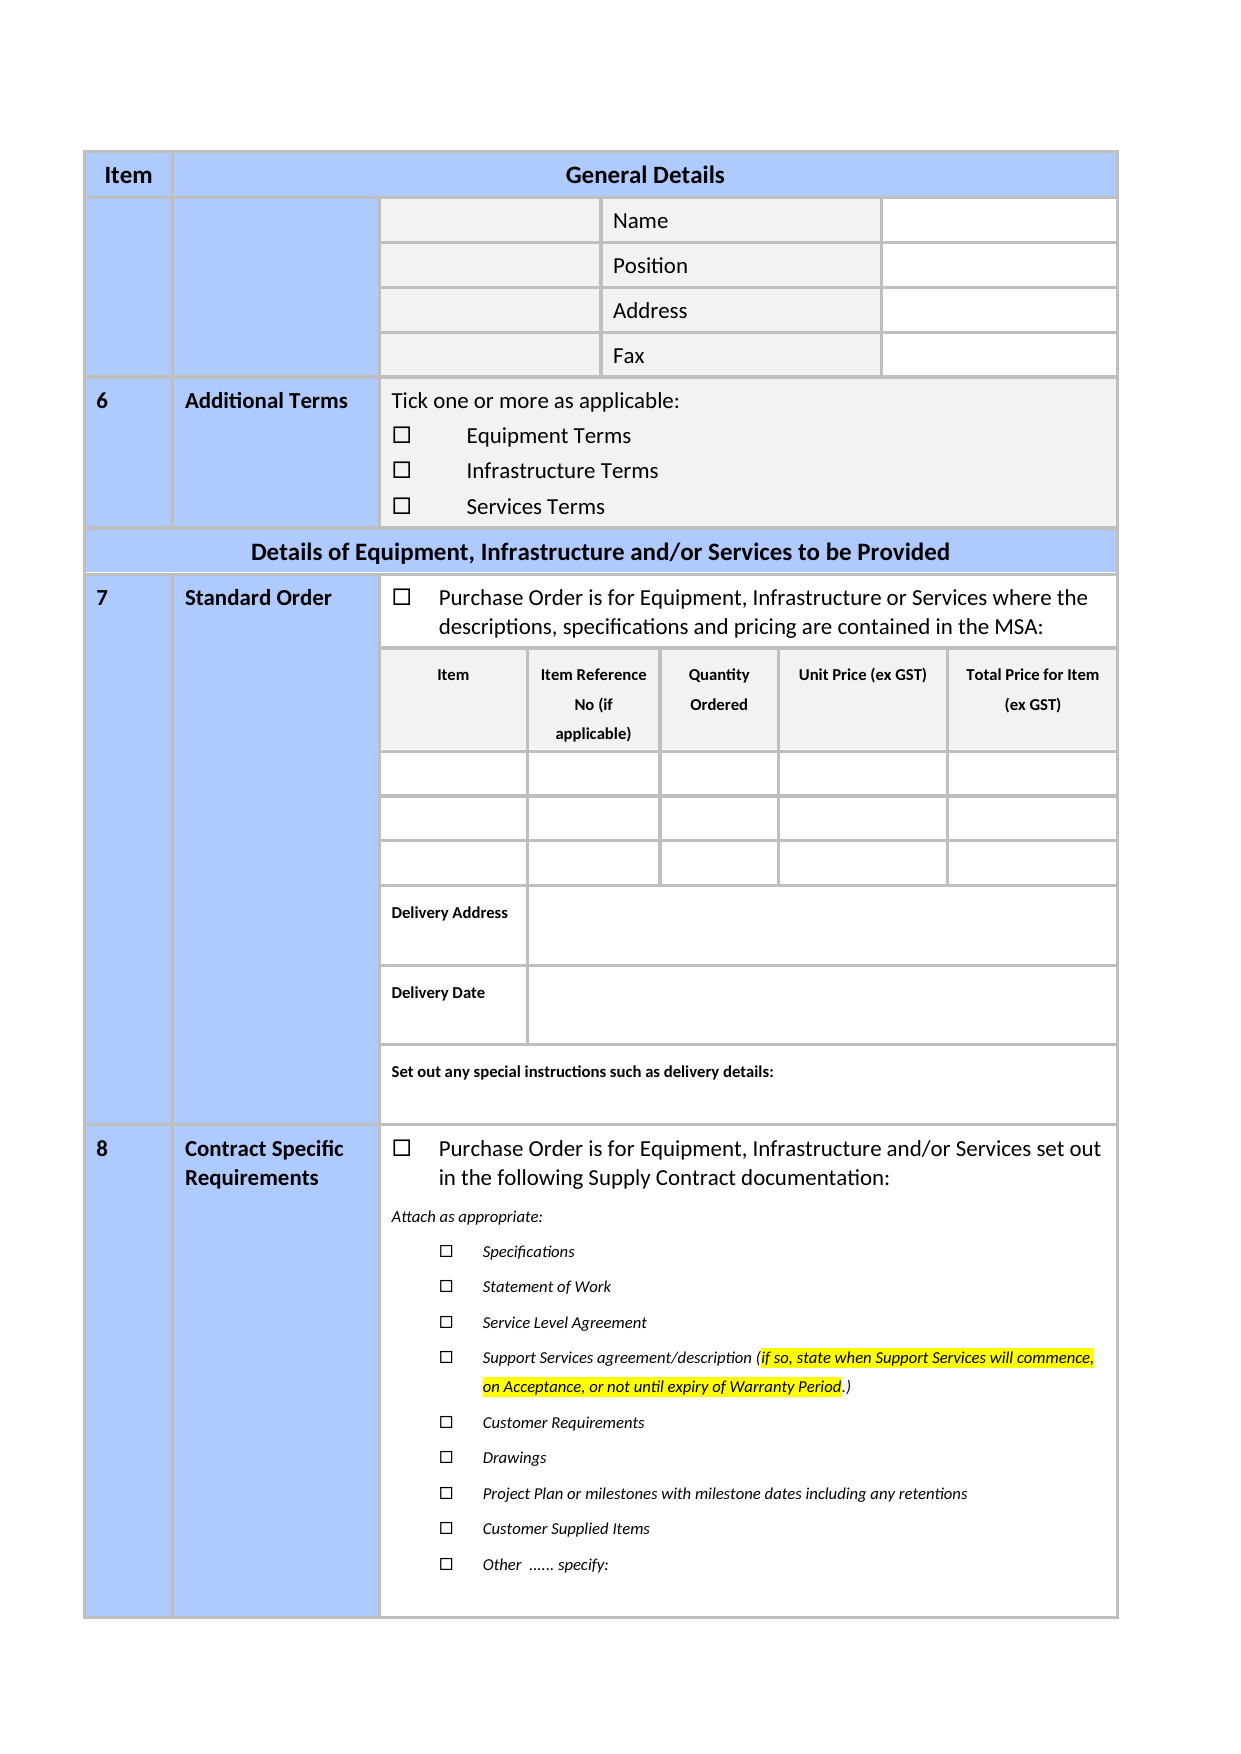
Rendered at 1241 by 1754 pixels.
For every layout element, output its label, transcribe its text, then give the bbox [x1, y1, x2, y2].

table_cell [529, 753, 658, 794]
table_cell [381, 334, 599, 375]
table_cell Additional Terms [174, 379, 378, 526]
table_cell Set out any special instructions such as delivery details: [381, 1046, 1116, 1123]
table_cell [381, 753, 526, 794]
table_cell [883, 244, 1116, 286]
table_cell [883, 334, 1116, 375]
table_cell [949, 842, 1116, 884]
table_cell [529, 798, 658, 839]
table_cell 8 [86, 1126, 171, 1616]
table_cell [780, 798, 946, 839]
table_header Item [86, 153, 171, 196]
table_cell Tick one or more as applicable: Equipment Terms Infrastructure Terms Services Terms [381, 379, 1116, 526]
table_cell [662, 753, 777, 794]
table_cell [381, 199, 599, 241]
table_cell [949, 798, 1116, 839]
table_cell [662, 798, 777, 839]
table_cell [381, 244, 599, 286]
table_cell Quantity Ordered [662, 650, 777, 749]
table_cell Name [603, 199, 880, 241]
table_cell Address [603, 289, 880, 331]
table_cell [780, 842, 946, 884]
table_cell Item Reference No (if applicable) [529, 650, 658, 749]
table_cell Standard Order [174, 576, 378, 1123]
table_cell Contract Specific Requirements [174, 1126, 378, 1616]
table_cell [529, 887, 1116, 964]
table_cell [529, 967, 1116, 1043]
table_cell 7 [86, 576, 171, 1123]
table_cell Unit Price (ex GST) [780, 650, 946, 749]
table_cell Purchase Order is for Equipment, Infrastructure or Services where the descriptions, specifications and pricing are contained in the MSA: [381, 576, 1116, 646]
table_cell Position [603, 244, 880, 286]
table_cell [949, 753, 1116, 794]
table_cell Total Price for Item (ex GST) [949, 650, 1116, 749]
table_cell [662, 842, 777, 884]
table_cell [883, 289, 1116, 331]
table_cell Delivery Address [381, 887, 526, 964]
table_cell 6 [86, 379, 171, 526]
table_cell [883, 199, 1116, 241]
table_cell [381, 798, 526, 839]
table_cell [381, 289, 599, 331]
table_cell Details of Equipment, Infrastructure and/or Services to be Provided [86, 530, 1116, 572]
table_cell [780, 753, 946, 794]
table_cell [381, 842, 526, 884]
table_header General Details [174, 153, 1116, 196]
table_cell Fax [603, 334, 880, 375]
table_cell [529, 842, 658, 884]
table_cell Item [381, 650, 526, 749]
table_cell Purchase Order is for Equipment, Infrastructure and/or Services set out in the following Supply Contract documentation: Attach as appropriate: Specifications Statement of Work Service Level Agreement Support Services agreement/description (if so, state when Support Services will commence, on Acceptance, or not until expiry of Warranty Period.) Customer Requirements Drawings Project Plan or milestones with milestone dates including any retentions Customer Supplied Items Other ...... specify: [381, 1126, 1116, 1616]
table_cell Delivery Date [381, 967, 526, 1043]
